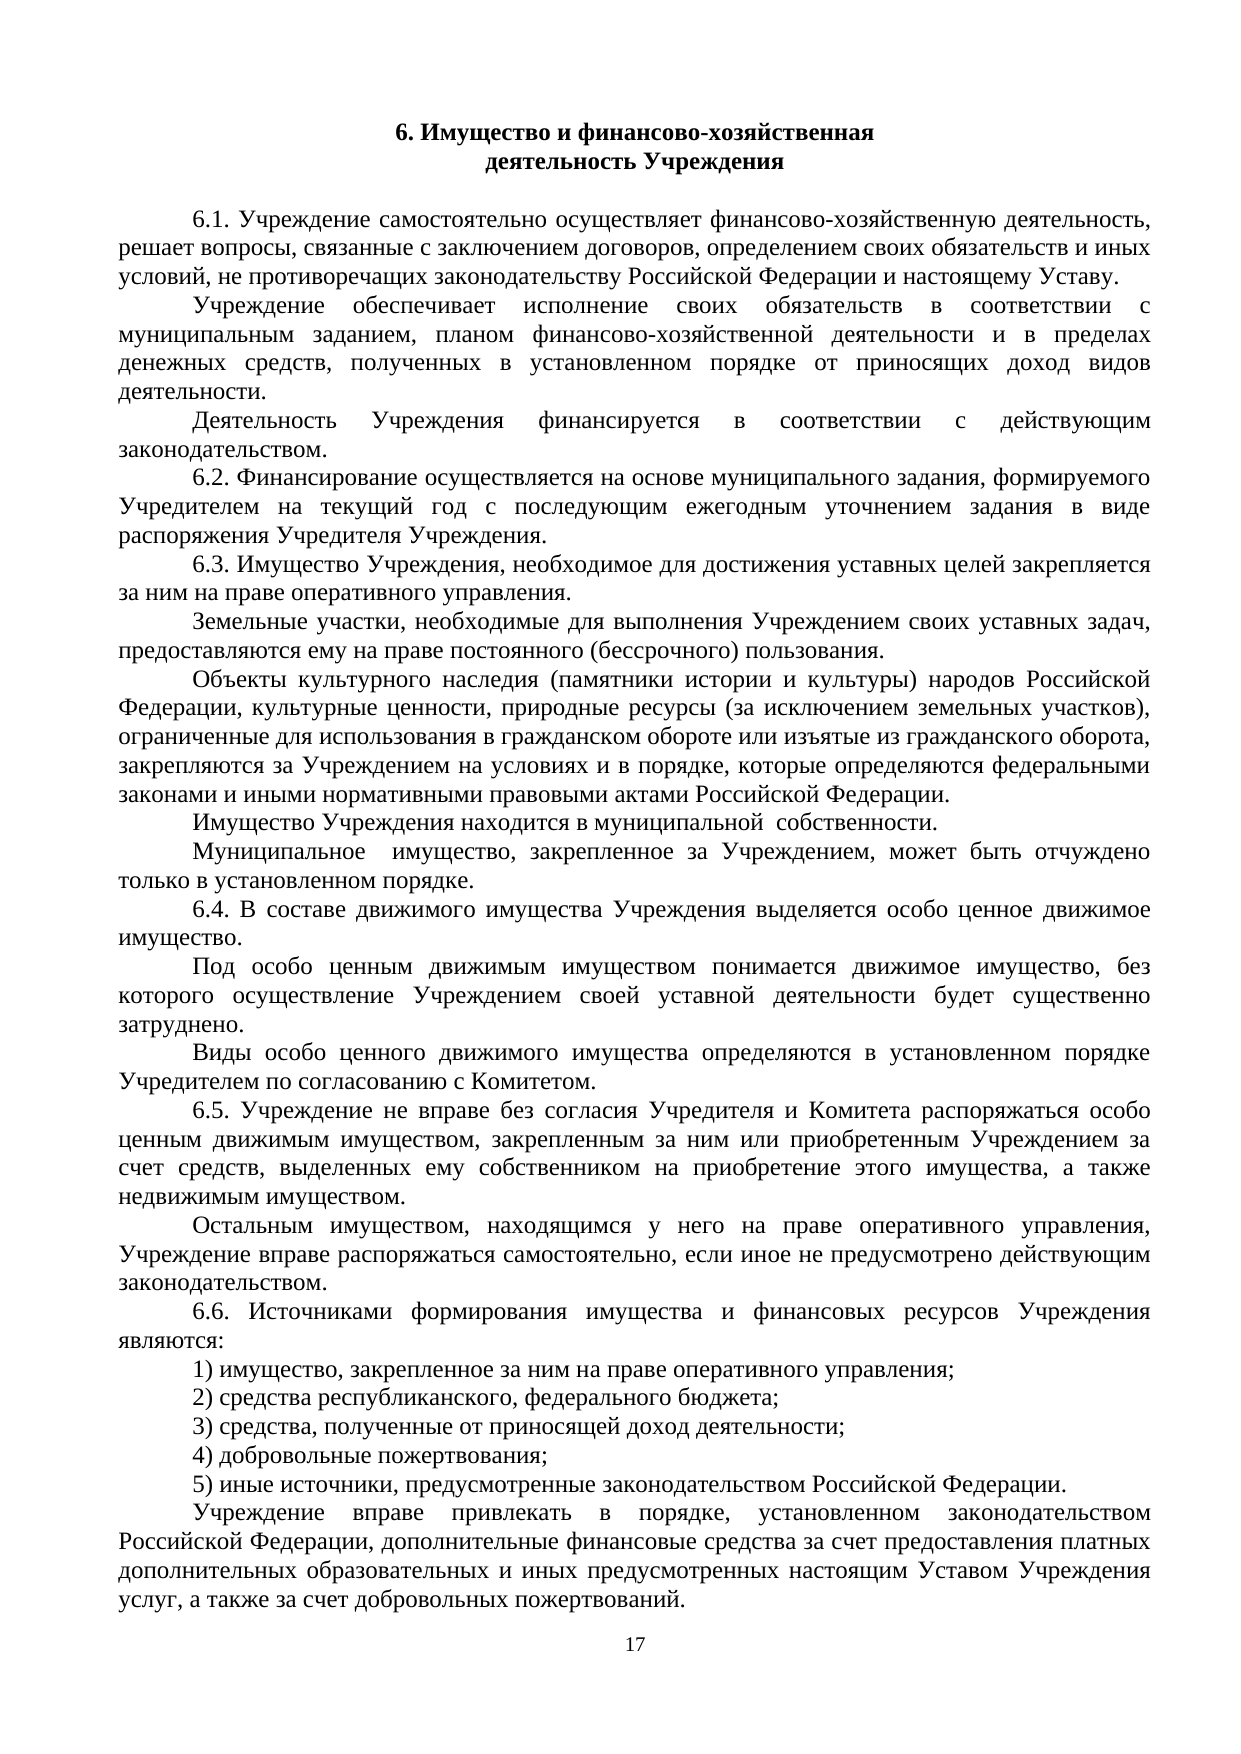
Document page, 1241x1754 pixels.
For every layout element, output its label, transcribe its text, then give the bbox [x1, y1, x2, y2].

text 6.4. В составе движимого имущества Учреждения выделяется особо ценное движимое имущество. [118, 894, 1152, 951]
text 6.3. Имущество Учреждения, необходимое для достижения уставных целей закрепляется за ним на праве оперативного управления. [118, 549, 1152, 606]
text Учреждение обеспечивает исполнение своих обязательств в соответствии с муниципальным заданием, планом финансово-хозяйственной деятельности и в пределах денежных средств, полученных в установленном порядке от приносящих доход видов деятельности. [118, 290, 1152, 405]
text 2) средства республиканского, федерального бюджета; [118, 1382, 1152, 1411]
text Объекты культурного наследия (памятники истории и культуры) народов Российской Федерации, культурные ценности, природные ресурсы (за исключением земельных участков), ограниченные для использования в гражданском обороте или изъятые из гражданского оборота, закрепляются за Учреждением на условиях и в порядке, которые определяются федеральными законами и иными нормативными правовыми актами Российской Федерации. [118, 664, 1152, 807]
text 6.5. Учреждение не вправе без согласия Учредителя и Комитета распоряжаться особо ценным движимым имуществом, закрепленным за ним или приобретенным Учреждением за счет средств, выделенных ему собственником на приобретение этого имущества, а также недвижимым имуществом. [118, 1095, 1152, 1210]
subtitle деятельность Учреждения [118, 146, 1152, 175]
text 6.6. Источниками формирования имущества и финансовых ресурсов Учреждения являются: [118, 1296, 1152, 1354]
text Деятельность Учреждения финансируется в соответствии с действующим законодательством. [118, 405, 1152, 462]
text 3) средства, полученные от приносящей доход деятельности; [118, 1411, 1152, 1440]
text Учреждение вправе привлекать в порядке, установленном законодательством Российской Федерации, дополнительные финансовые средства за счет предоставления платных дополнительных образовательных и иных предусмотренных настоящим Уставом Учреждения услуг, а также за счет добровольных пожертвований. [118, 1497, 1152, 1612]
text 5) иные источники, предусмотренные законодательством Российской Федерации. [118, 1469, 1152, 1497]
text 1) имущество, закрепленное за ним на праве оперативного управления; [118, 1354, 1152, 1382]
text Муниципальное имущество, закрепленное за Учреждением, может быть отчуждено только в установленном порядке. [118, 836, 1152, 894]
text Имущество Учреждения находится в муниципальной собственности. [118, 807, 1152, 836]
text Под особо ценным движимым имуществом понимается движимое имущество, без которого осуществление Учреждением своей уставной деятельности будет существенно затруднено. [118, 951, 1152, 1037]
text Земельные участки, необходимые для выполнения Учреждением своих уставных задач, предоставляются ему на праве постоянного (бессрочного) пользования. [118, 606, 1152, 664]
text Остальным имуществом, находящимся у него на праве оперативного управления, Учреждение вправе распоряжаться самостоятельно, если иное не предусмотрено действующим законодательством. [118, 1210, 1152, 1296]
text 4) добровольные пожертвования; [118, 1440, 1152, 1469]
text Виды особо ценного движимого имущества определяются в установленном порядке Учредителем по согласованию с Комитетом. [118, 1037, 1152, 1095]
text 6.2. Финансирование осуществляется на основе муниципального задания, формируемого Учредителем на текущий год с последующим ежегодным уточнением задания в виде распоряжения Учредителя Учреждения. [118, 462, 1152, 549]
subtitle 6. Имущество и финансово-хозяйственная [118, 117, 1152, 146]
text 6.1. Учреждение самостоятельно осуществляет финансово-хозяйственную деятельность, решает вопросы, связанные с заключением договоров, определением своих обязательств и иных условий, не противоречащих законодательству Российской Федерации и настоящему Уставу. [118, 204, 1152, 290]
